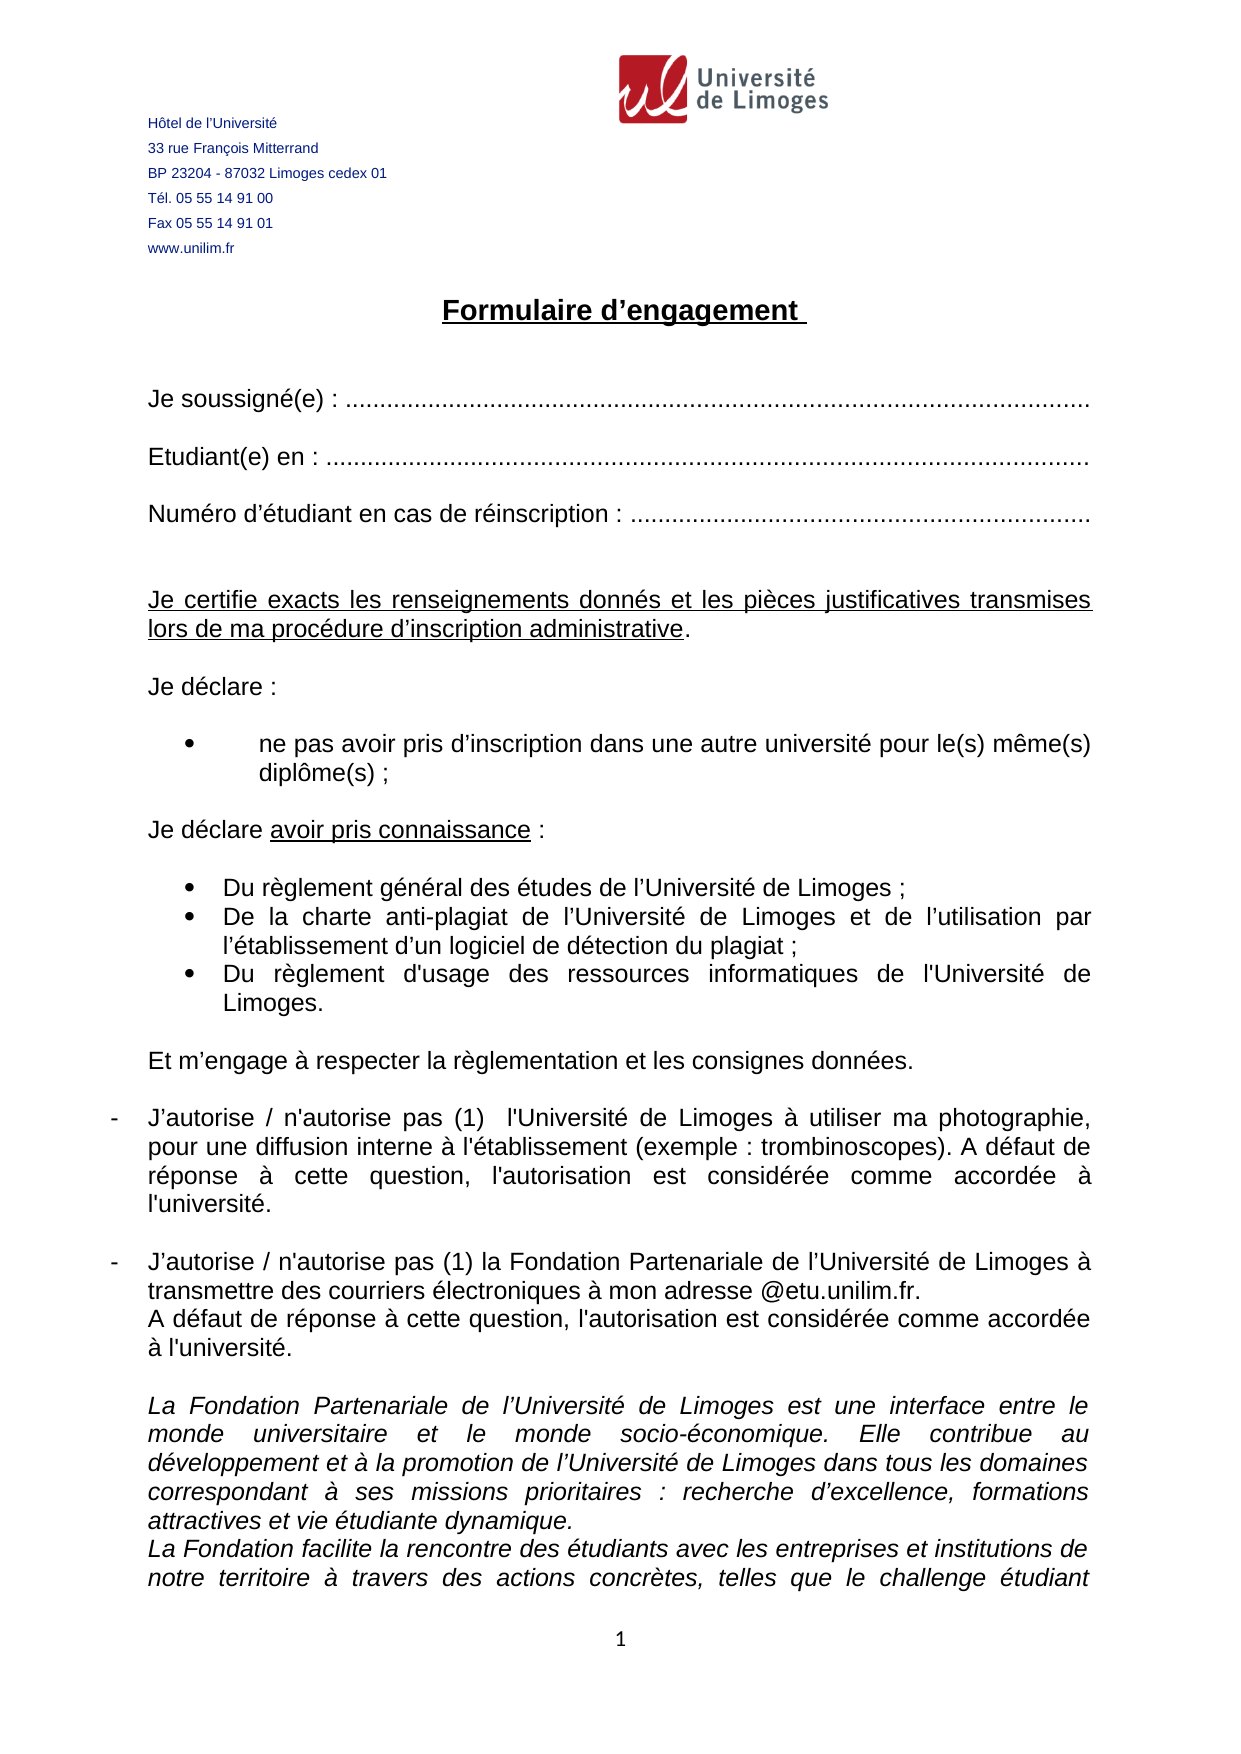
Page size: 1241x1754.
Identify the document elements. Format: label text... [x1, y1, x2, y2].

text - J’autorise / n'autorise pas (1) la Fondation Partenariale de l’Université de Limoges à transmettre des courriers électroniques à mon adresse @etu.unilim.fr. [110, 1247, 1093, 1304]
text Je déclare : [148, 672, 1093, 700]
list Du règlement général des études de l’Université de Limoges ; [185, 873, 1093, 902]
text Fax 05 55 14 91 01 [148, 215, 1093, 232]
text Je certifie exacts les renseignements donnés et les pièces justificatives transmises lors de ma procédure d’inscription administrative. [148, 585, 1093, 610]
text Tél. 05 55 14 91 00 [148, 190, 1093, 206]
text BP 23204 - 87032 Limoges cedex 01 [148, 164, 1093, 181]
text Je certifie exacts les renseignements donnés et les pièces justificatives transmises lors de ma procédure d’inscription administrative. [148, 611, 1093, 643]
text www.unilim.fr [148, 240, 1093, 257]
list De la charte anti-plagiat de l’Université de Limoges et de l’utilisation par l’établissement d’un logiciel de détection du plagiat ; [185, 902, 1093, 959]
text A défaut de réponse à cette question, l'autorisation est considérée comme accordée à l'université. [148, 1304, 1093, 1362]
text La Fondation Partenariale de l’Université de Limoges est une interface entre le monde universitaire et le monde socio-économique. Elle contribue au développement et à la promotion de l’Université de Limoges dans tous les domaines correspondant à ses missions prioritaires : recherche d’excellence, formations attractives et vie étudiante dynamique. [148, 1391, 1093, 1534]
text 33 rue François Mitterrand [148, 139, 1093, 156]
text Numéro d’étudiant en cas de réinscription : [148, 499, 1093, 528]
list J’autorise / n'autorise pas (1) l'Université de Limoges à utiliser ma photographie, pour une diffusion interne à l'établissement (exemple : trombinoscopes). A défaut de réponse à cette question, l'autorisation est considérée comme accordée à l'université. [110, 1103, 1093, 1218]
picture [590, 44, 856, 129]
text Je déclare avoir pris connaissance : [148, 815, 1093, 844]
text Formulaire d’engagement [148, 293, 1093, 327]
list Du règlement d'usage des ressources informatiques de l'Université de Limoges. [185, 959, 1093, 1017]
text Je soussigné(e) : [148, 384, 1093, 413]
list ne pas avoir pris d’inscription dans une autre université pour le(s) même(s) diplôme(s) ; [185, 729, 1093, 787]
list Et m’engage à respecter la règlementation et les consignes données. [148, 1046, 1093, 1074]
text Etudiant(e) en : [148, 442, 1093, 470]
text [148, 1534, 1093, 1592]
